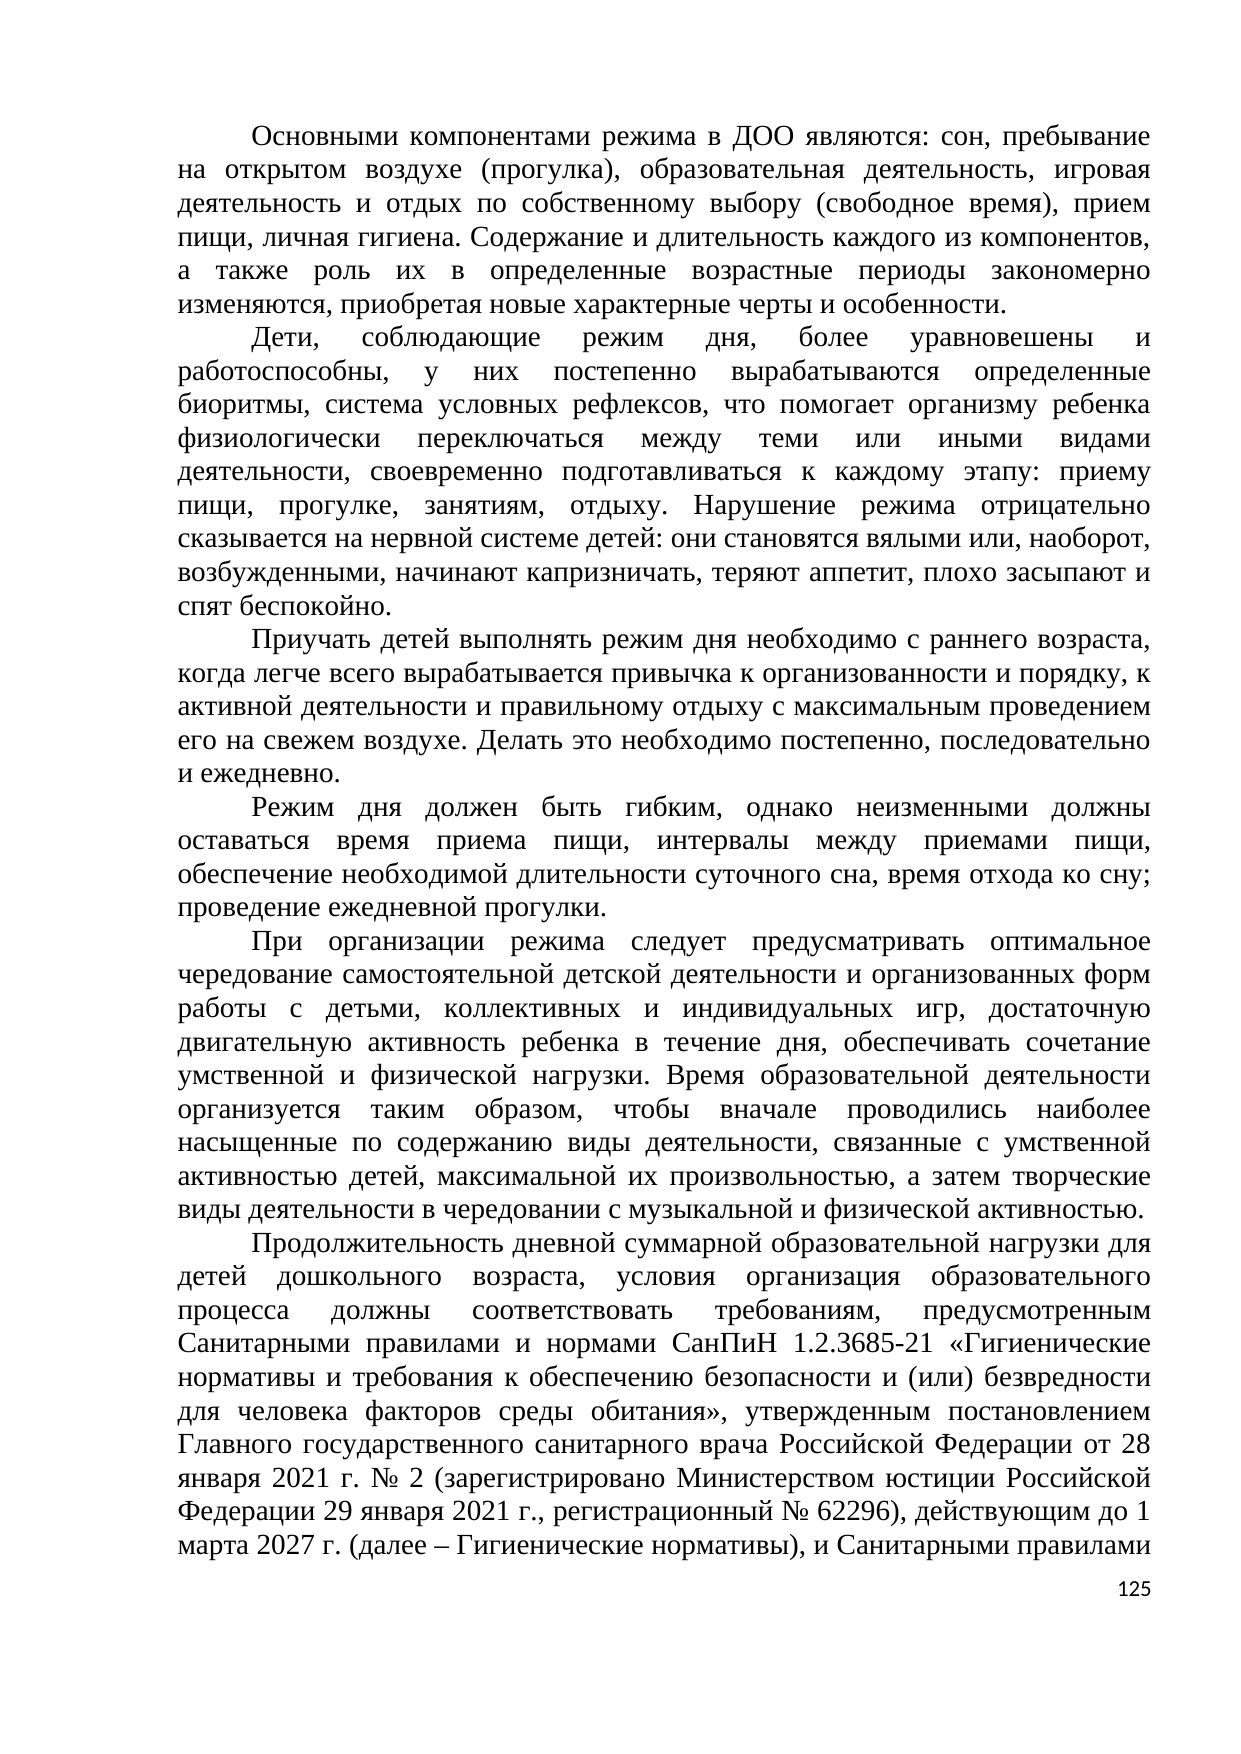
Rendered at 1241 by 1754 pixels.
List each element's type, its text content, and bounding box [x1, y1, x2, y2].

text Приучать детей выполнять режим дня необходимо с раннего возраста, когда легче всего вырабатывается привычка к организованности и порядку, к активной деятельности и правильному отдыху с максимальным проведением его на свежем воздухе. Делать это необходимо постепенно, последовательно и ежедневно. [177, 621, 1152, 789]
text Дети, соблюдающие режим дня, более уравновешены и работоспособны, у них постепенно вырабатываются определенные биоритмы, система условных рефлексов, что помогает организму ребенка физиологически переключаться между теми или иными видами деятельности, своевременно подготавливаться к каждому этапу: приему пищи, прогулке, занятиям, отдыху. Нарушение режима отрицательно сказывается на нервной системе детей: они становятся вялыми или, наоборот, возбужденными, начинают капризничать, теряют аппетит, плохо засыпают и спят беспокойно. [177, 319, 1152, 621]
text При организации режима следует предусматривать оптимальное чередование самостоятельной детской деятельности и организованных форм работы с детьми, коллективных и индивидуальных игр, достаточную двигательную активность ребенка в течение дня, обеспечивать сочетание умственной и физической нагрузки. Время образовательной деятельности организуется таким образом, чтобы вначале проводились наиболее насыщенные по содержанию виды деятельности, связанные с умственной активностью детей, максимальной их произвольностью, а затем творческие виды деятельности в чередовании с музыкальной и физической активностью. [177, 923, 1152, 1225]
text Основными компонентами режима в ДОО являются: сон, пребывание на открытом воздухе (прогулка), образовательная деятельность, игровая деятельность и отдых по собственному выбору (свободное время), прием пищи, личная гигиена. Содержание и длительность каждого из компонентов, а также роль их в определенные возрастные периоды закономерно изменяются, приобретая новые характерные черты и особенности. [177, 118, 1152, 319]
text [177, 1225, 1152, 1560]
text Режим дня должен быть гибким, однако неизменными должны оставаться время приема пищи, интервалы между приемами пищи, обеспечение необходимой длительности суточного сна, время отхода ко сну; проведение ежедневной прогулки. [177, 789, 1152, 923]
